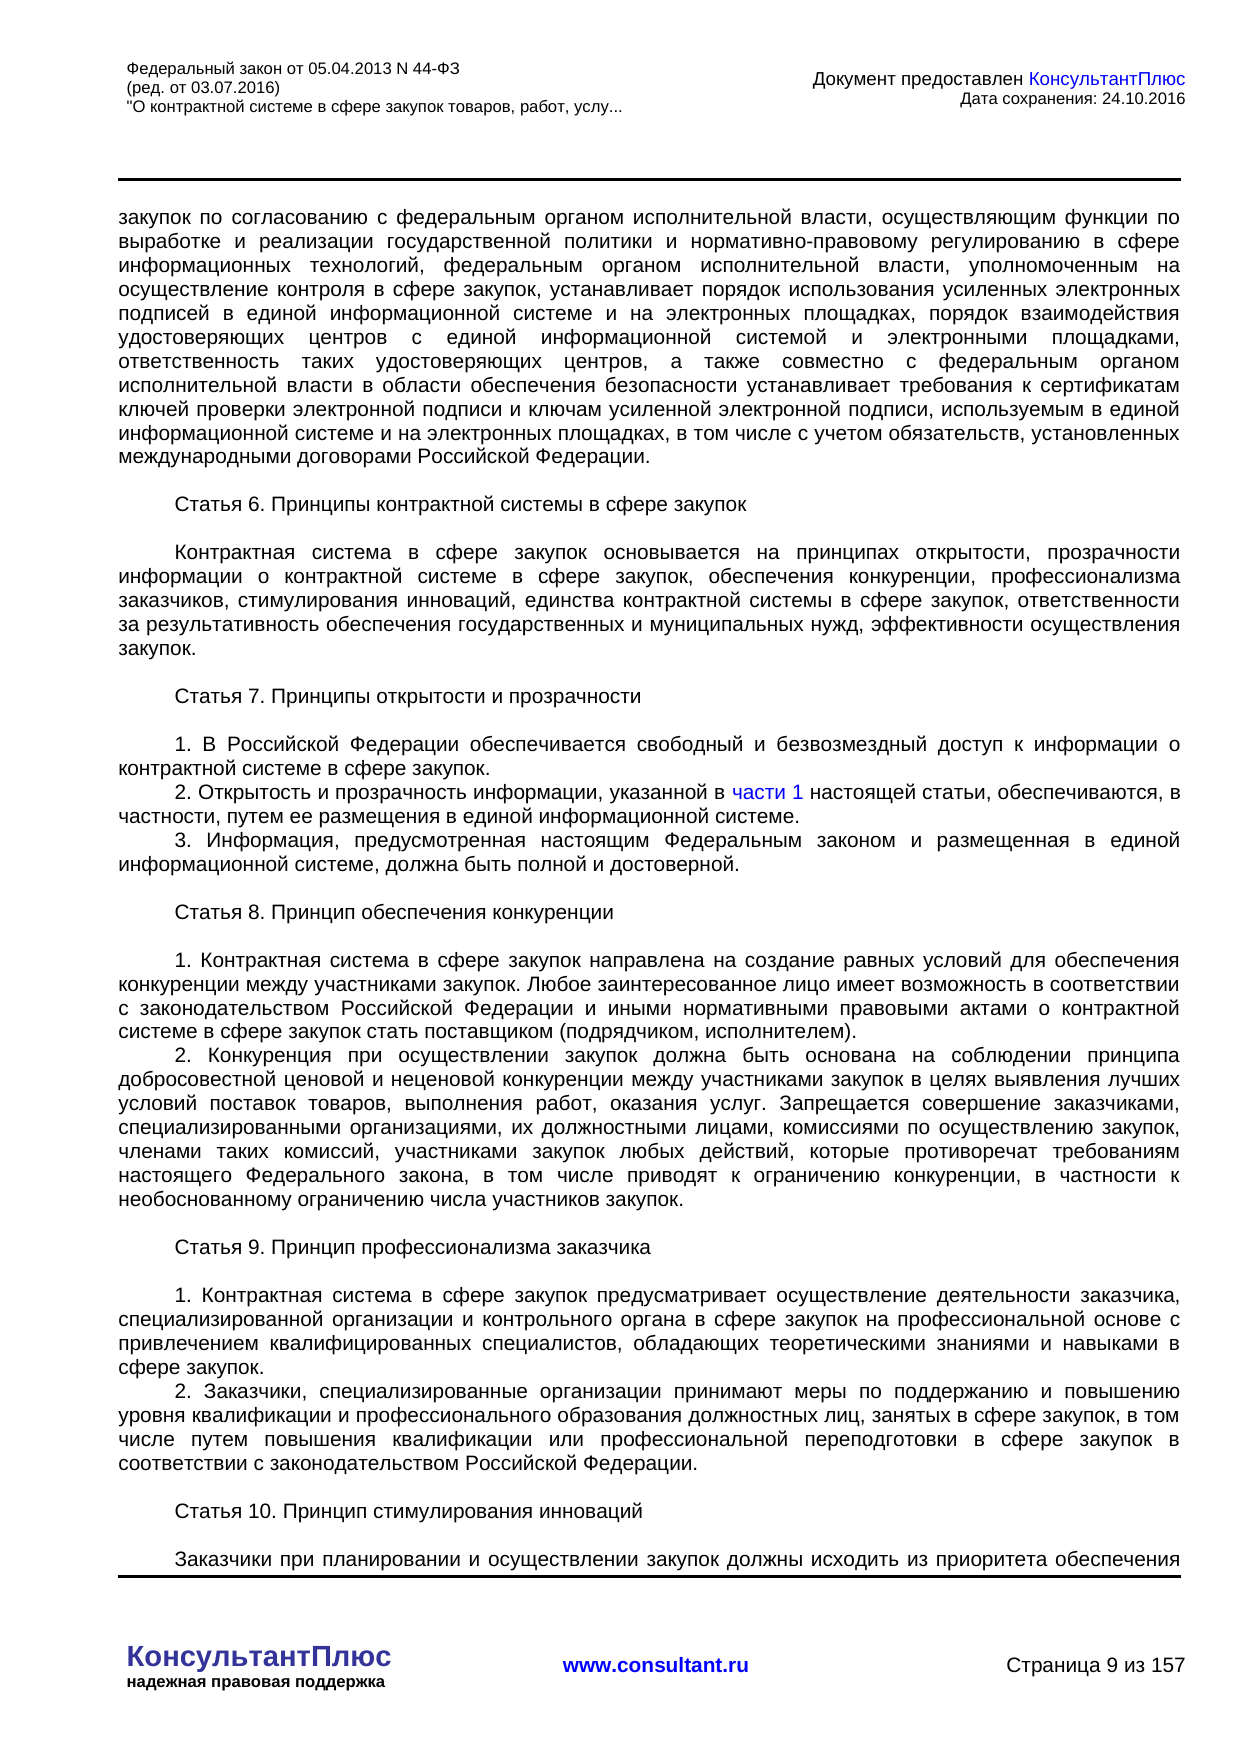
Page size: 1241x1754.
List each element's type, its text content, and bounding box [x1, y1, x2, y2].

text Статья 7. Принципы открытости и прозрачности [118, 684, 1181, 708]
text Статья 10. Принцип стимулирования инноваций [118, 1498, 1181, 1522]
text 2. Открытость и прозрачность информации, указанной в части 1 настоящей статьи, обеспечиваются, в частности, путем ее размещения в единой информационной системе. [118, 780, 1181, 828]
text 1. Контрактная система в сфере закупок направлена на создание равных условий для обеспечения конкуренции между участниками закупок. Любое заинтересованное лицо имеет возможность в соответствии с законодательством Российской Федерации и иными нормативными правовыми актами о контрактной системе в сфере закупок стать поставщиком (подрядчиком, исполнителем). [118, 947, 1181, 1043]
text 2. Заказчики, специализированные организации принимают меры по поддержанию и повышению уровня квалификации и профессионального образования должностных лиц, занятых в сфере закупок, в том числе путем повышения квалификации или профессиональной переподготовки в сфере закупок в соответствии с законодательством Российской Федерации. [118, 1379, 1181, 1474]
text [118, 1546, 1181, 1570]
text 3. Информация, предусмотренная настоящим Федеральным законом и размещенная в единой информационной системе, должна быть полной и достоверной. [118, 828, 1181, 876]
text 1. Контрактная система в сфере закупок предусматривает осуществление деятельности заказчика, специализированной организации и контрольного органа в сфере закупок на профессиональной основе с привлечением квалифицированных специалистов, обладающих теоретическими знаниями и навыками в сфере закупок. [118, 1283, 1181, 1379]
text 1. В Российской Федерации обеспечивается свободный и безвозмездный доступ к информации о контрактной системе в сфере закупок. [118, 732, 1181, 780]
text Контрактная система в сфере закупок основывается на принципах открытости, прозрачности информации о контрактной системе в сфере закупок, обеспечения конкуренции, профессионализма заказчиков, стимулирования инноваций, единства контрактной системы в сфере закупок, ответственности за результативность обеспечения государственных и муниципальных нужд, эффективности осуществления закупок. [118, 540, 1181, 660]
text Статья 8. Принцип обеспечения конкуренции [118, 899, 1181, 923]
text Статья 6. Принципы контрактной системы в сфере закупок [118, 492, 1181, 516]
text Статья 9. Принцип профессионализма заказчика [118, 1235, 1181, 1259]
text 2. Конкуренция при осуществлении закупок должна быть основана на соблюдении принципа добросовестной ценовой и неценовой конкуренции между участниками закупок в целях выявления лучших условий поставок товаров, выполнения работ, оказания услуг. Запрещается совершение заказчиками, специализированными организациями, их должностными лицами, комиссиями по осуществлению закупок, членами таких комиссий, участниками закупок любых действий, которые противоречат требованиям настоящего Федерального закона, в том числе приводят к ограничению конкуренции, в частности к необоснованному ограничению числа участников закупок. [118, 1043, 1181, 1211]
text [118, 205, 1181, 468]
